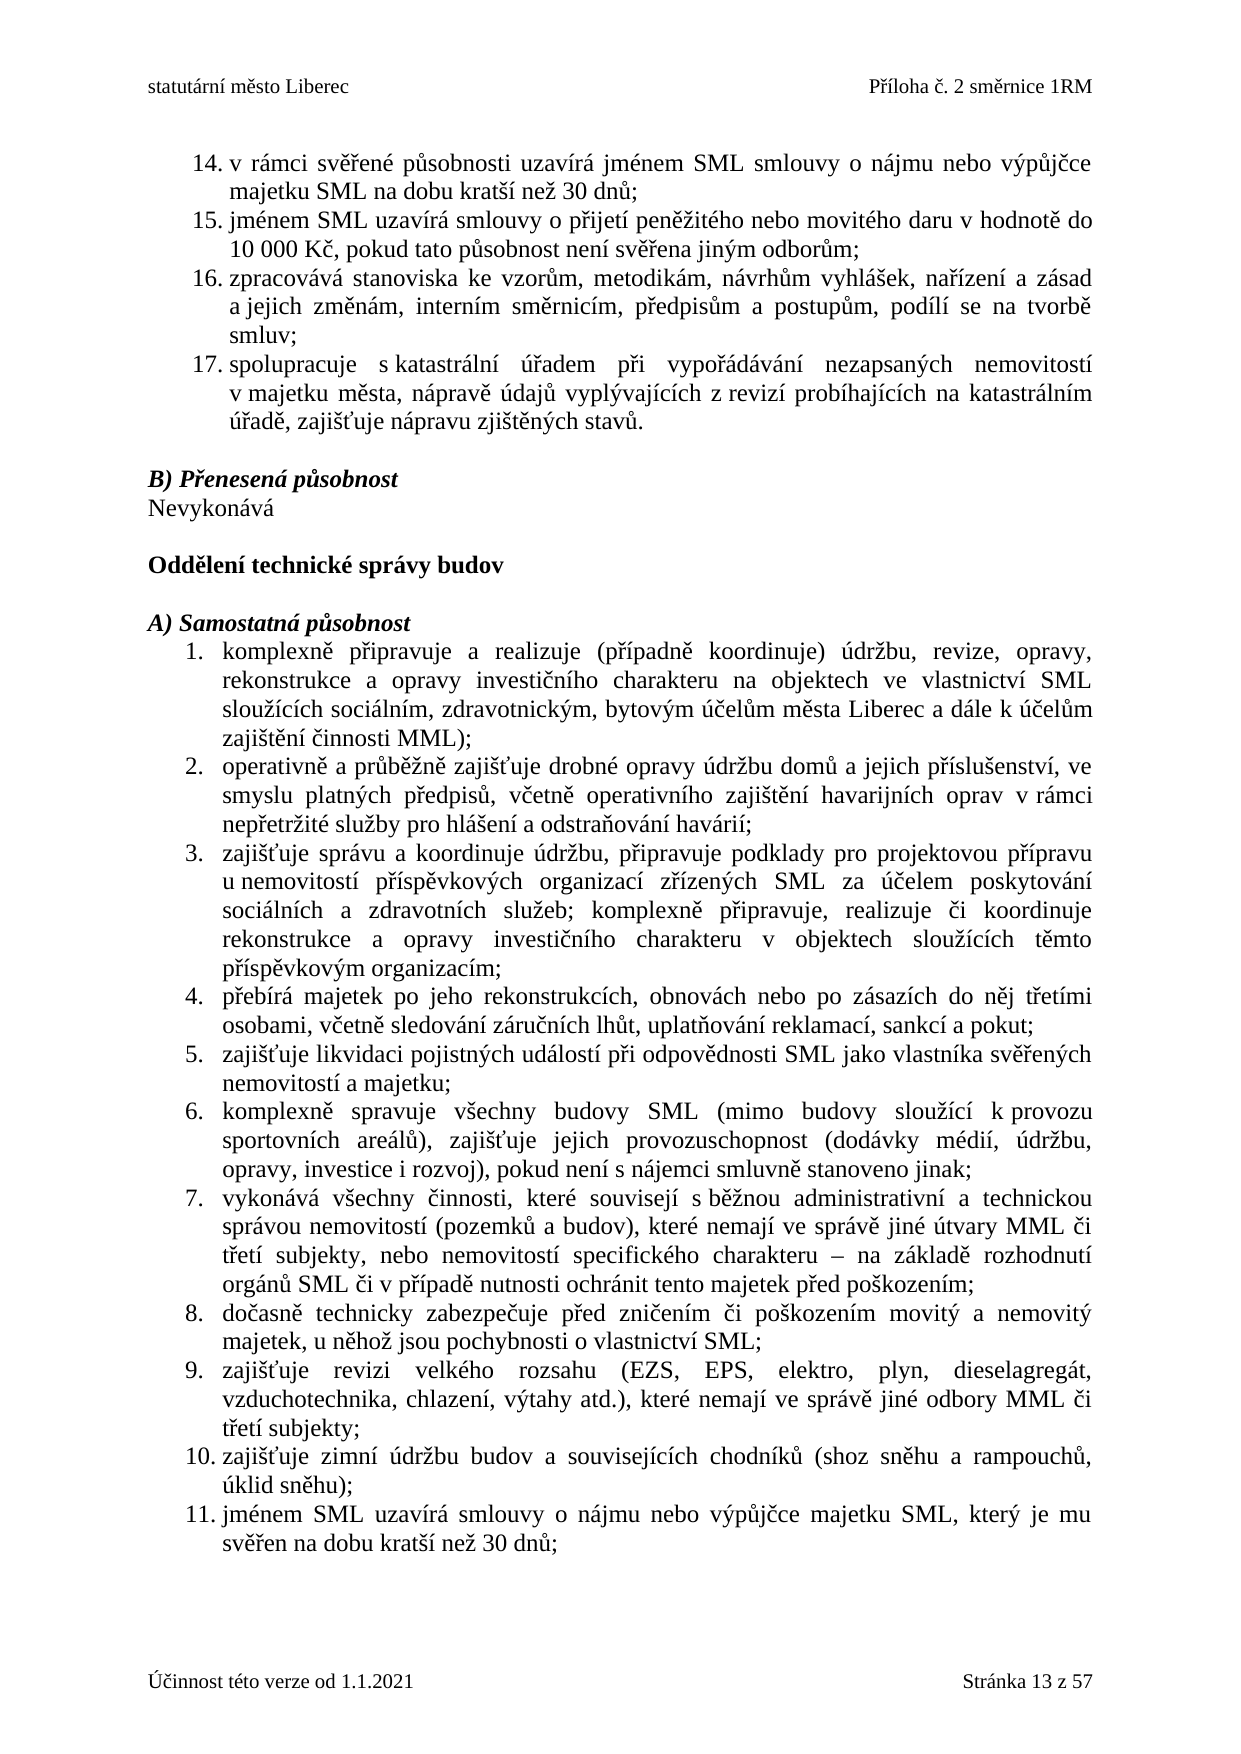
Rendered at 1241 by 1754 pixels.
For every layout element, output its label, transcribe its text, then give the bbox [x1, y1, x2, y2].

list operativně a průběžně zajišťuje drobné opravy údržbu domů a jejich příslušenství, ve smyslu platných předpisů, včetně operativního zajištění havarijních oprav v rámci nepřetržité služby pro hlášení a odstraňování havárií; [185, 751, 1093, 838]
list komplexně připravuje a realizuje (případně koordinuje) údržbu, revize, opravy, rekonstrukce a opravy investičního charakteru na objektech ve vlastnictví SML sloužících sociálním, zdravotnickým, bytovým účelům města Liberec a dále k účelům zajištění činnosti MML); [185, 636, 1093, 751]
list zpracovává stanoviska ke vzorům, metodikám, návrhům vyhlášek, nařízení a zásad a jejich změnám, interním směrnicím, předpisům a postupům, podílí se na tvorbě smluv; [192, 263, 1093, 349]
text Nevykonává [148, 493, 1093, 521]
list v rámci svěřené působnosti uzavírá jménem SML smlouvy o nájmu nebo výpůjčce majetku SML na dobu kratší než 30 dnů; [192, 148, 1093, 205]
list zajišťuje zimní údržbu budov a souvisejících chodníků (shoz sněhu a rampouchů, úklid sněhu); [185, 1441, 1093, 1499]
list dočasně technicky zabezpečuje před zničením či poškozením movitý a nemovitý majetek, u něhož jsou pochybnosti o vlastnictví SML; [185, 1298, 1093, 1355]
list jménem SML uzavírá smlouvy o nájmu nebo výpůjčce majetku SML, který je mu svěřen na dobu kratší než 30 dnů; [185, 1499, 1093, 1556]
list spolupracuje s katastrální úřadem při vypořádávání nezapsaných nemovitostí v majetku města, nápravě údajů vyplývajících z revizí probíhajících na katastrálním úřadě, zajišťuje nápravu zjištěných stavů. [192, 349, 1093, 435]
list vykonává všechny činnosti, které souvisejí s běžnou administrativní a technickou správou nemovitostí (pozemků a budov), které nemají ve správě jiné útvary MML či třetí subjekty, nebo nemovitostí specifického charakteru – na základě rozhodnutí orgánů SML či v případě nutnosti ochránit tento majetek před poškozením; [185, 1183, 1093, 1298]
list přebírá majetek po jeho rekonstrukcích, obnovách nebo po zásazích do něj třetími osobami, včetně sledování záručních lhůt, uplatňování reklamací, sankcí a pokut; [185, 981, 1093, 1039]
text A) Samostatná působnost [148, 608, 1093, 636]
text B) Přenesená působnost [148, 464, 1093, 493]
list zajišťuje revizi velkého rozsahu (EZS, EPS, elektro, plyn, dieselagregát, vzduchotechnika, chlazení, výtahy atd.), které nemají ve správě jiné odbory MML či třetí subjekty; [185, 1355, 1093, 1441]
list zajišťuje správu a koordinuje údržbu, připravuje podklady pro projektovou přípravu u nemovitostí příspěvkových organizací zřízených SML za účelem poskytování sociálních a zdravotních služeb; komplexně připravuje, realizuje či koordinuje rekonstrukce a opravy investičního charakteru v objektech sloužících těmto příspěvkovým organizacím; [185, 838, 1093, 981]
list jménem SML uzavírá smlouvy o přijetí peněžitého nebo movitého daru v hodnotě do 10 000 Kč, pokud tato působnost není svěřena jiným odborům; [192, 205, 1093, 263]
subtitle Oddělení technické správy budov [148, 550, 510, 579]
list komplexně spravuje všechny budovy SML (mimo budovy sloužící k provozu sportovních areálů), zajišťuje jejich provozuschopnost (dodávky médií, údržbu, opravy, investice i rozvoj), pokud není s nájemci smluvně stanoveno jinak; [185, 1096, 1093, 1183]
list zajišťuje likvidaci pojistných událostí při odpovědnosti SML jako vlastníka svěřených nemovitostí a majetku; [185, 1039, 1093, 1096]
